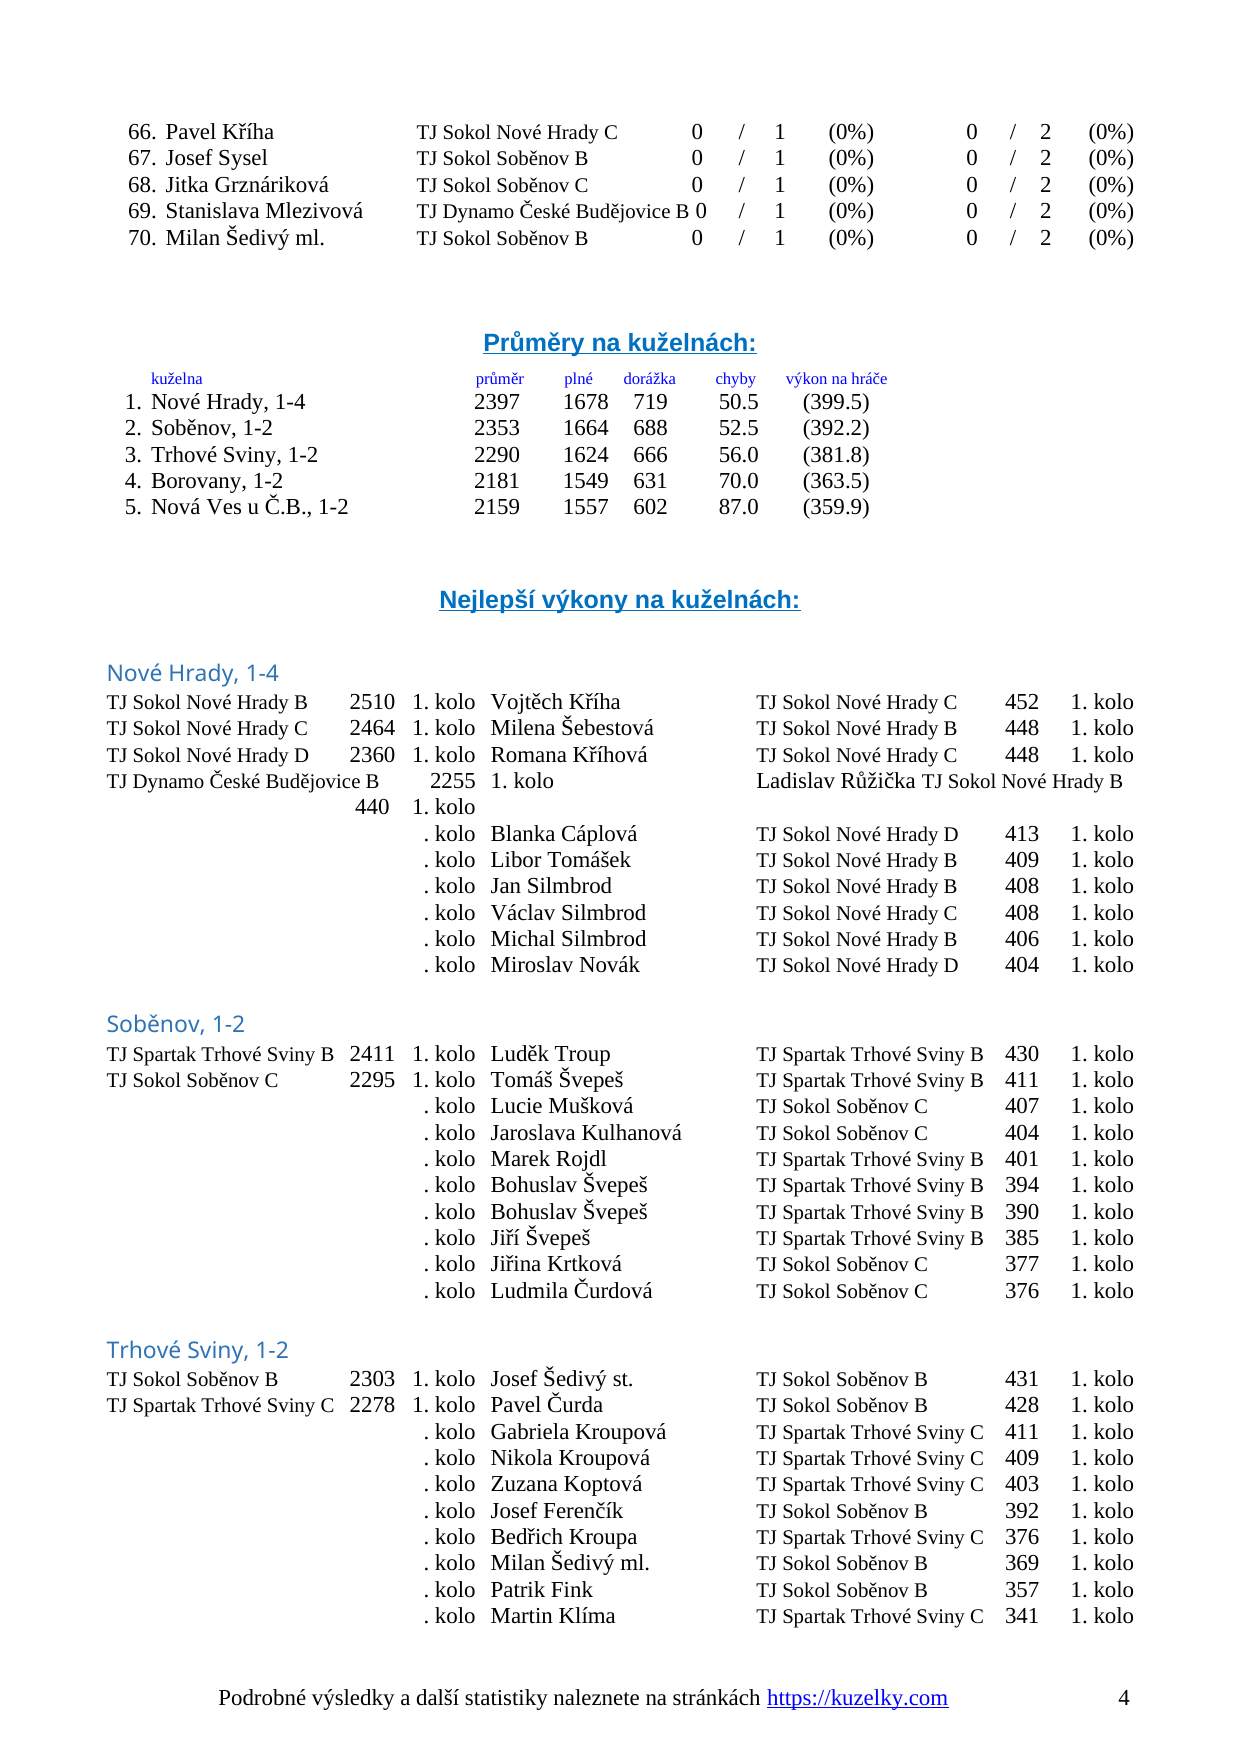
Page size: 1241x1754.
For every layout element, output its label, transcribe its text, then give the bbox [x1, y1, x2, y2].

text . kolo Lucie Mušková TJ Sokol Soběnov C 407 1. kolo [106, 1092, 1134, 1119]
text 4. Borovany, 1-2 2181 1549 631 70.0 (363.5) [106, 467, 1134, 493]
text 3. Trhové Sviny, 1-2 2290 1624 666 56.0 (381.8) [106, 441, 1134, 467]
text . kolo Jiří Švepeš TJ Spartak Trhové Sviny B 385 1. kolo [106, 1224, 1134, 1251]
subtitle Soběnov, 1-2 [106, 1008, 1134, 1040]
subtitle Nové Hrady, 1-4 [106, 657, 1134, 688]
text . kolo Nikola Kroupová TJ Spartak Trhové Sviny C 409 1. kolo [106, 1444, 1134, 1470]
text . kolo Marek Rojdl TJ Spartak Trhové Sviny B 401 1. kolo [106, 1145, 1134, 1171]
text . kolo Martin Klíma TJ Spartak Trhové Sviny C 341 1. kolo [106, 1602, 1134, 1628]
text Průměry na kuželnách: [94, 328, 1145, 356]
text . kolo Bedřich Kroupa TJ Spartak Trhové Sviny C 376 1. kolo [106, 1523, 1134, 1549]
text 66. Pavel Kříha TJ Sokol Nové Hrady C 0 / 1 (0%) 0 / 2 (0%) [106, 118, 1134, 144]
text . kolo Bohuslav Švepeš TJ Spartak Trhové Sviny B 390 1. kolo [106, 1198, 1134, 1224]
text . kolo Zuzana Koptová TJ Spartak Trhové Sviny C 403 1. kolo [106, 1470, 1134, 1497]
text . kolo Patrik Fink TJ Sokol Soběnov B 357 1. kolo [106, 1576, 1134, 1602]
text TJ Sokol Nové Hrady C 2464 1. kolo Milena Šebestová TJ Sokol Nové Hrady B 448 1. kolo [106, 714, 1134, 741]
text . kolo Blanka Cáplová TJ Sokol Nové Hrady D 413 1. kolo [106, 820, 1134, 846]
text TJ Spartak Trhové Sviny C 2278 1. kolo Pavel Čurda TJ Sokol Soběnov B 428 1. kolo [106, 1391, 1134, 1418]
subtitle Trhové Sviny, 1-2 [106, 1334, 1134, 1365]
text 67. Josef Sysel TJ Sokol Soběnov B 0 / 1 (0%) 0 / 2 (0%) [106, 144, 1134, 171]
text . kolo Václav Silmbrod TJ Sokol Nové Hrady C 408 1. kolo [106, 899, 1134, 925]
text TJ Sokol Soběnov C 2295 1. kolo Tomáš Švepeš TJ Spartak Trhové Sviny B 411 1. kolo [106, 1066, 1134, 1092]
text 2. Soběnov, 1-2 2353 1664 688 52.5 (392.2) [106, 414, 1134, 441]
text 69. Stanislava Mlezivová TJ Dynamo České Budějovice B 0 / 1 (0%) 0 / 2 (0%) [106, 197, 1134, 223]
text 5. Nová Ves u Č.B., 1-2 2159 1557 602 87.0 (359.9) [106, 493, 1134, 520]
text . kolo Libor Tomášek TJ Sokol Nové Hrady B 409 1. kolo [106, 846, 1134, 872]
text TJ Spartak Trhové Sviny B 2411 1. kolo Luděk Troup TJ Spartak Trhové Sviny B 430 1. kolo [106, 1040, 1134, 1066]
text . kolo Michal Silmbrod TJ Sokol Nové Hrady B 406 1. kolo [106, 925, 1134, 952]
text 70. Milan Šedivý ml. TJ Sokol Soběnov B 0 / 1 (0%) 0 / 2 (0%) [106, 223, 1134, 250]
text 1. Nové Hrady, 1-4 2397 1678 719 50.5 (399.5) [106, 388, 1134, 414]
text . kolo Ludmila Čurdová TJ Sokol Soběnov C 376 1. kolo [106, 1277, 1134, 1303]
text . kolo Miroslav Novák TJ Sokol Nové Hrady D 404 1. kolo [106, 952, 1134, 978]
text . kolo Josef Ferenčík TJ Sokol Soběnov B 392 1. kolo [106, 1497, 1134, 1523]
text TJ Sokol Soběnov B 2303 1. kolo Josef Šedivý st. TJ Sokol Soběnov B 431 1. kolo [106, 1365, 1134, 1391]
text . kolo Jan Silmbrod TJ Sokol Nové Hrady B 408 1. kolo [106, 872, 1134, 899]
text Nejlepší výkony na kuželnách: [94, 585, 1145, 614]
text TJ Sokol Nové Hrady D 2360 1. kolo Romana Kříhová TJ Sokol Nové Hrady C 448 1. kolo [106, 741, 1134, 767]
text TJ Sokol Nové Hrady B 2510 1. kolo Vojtěch Kříha TJ Sokol Nové Hrady C 452 1. kolo [106, 688, 1134, 714]
text kuželna průměr plné dorážka chyby výkon na hráče [106, 369, 1134, 388]
text . kolo Jaroslava Kulhanová TJ Sokol Soběnov C 404 1. kolo [106, 1119, 1134, 1145]
text TJ Dynamo České Budějovice B 2255 1. kolo Ladislav Růžička TJ Sokol Nové Hrady B 440 1. kolo [106, 767, 1134, 820]
text . kolo Bohuslav Švepeš TJ Spartak Trhové Sviny B 394 1. kolo [106, 1171, 1134, 1198]
text 68. Jitka Grznáriková TJ Sokol Soběnov C 0 / 1 (0%) 0 / 2 (0%) [106, 171, 1134, 197]
text . kolo Gabriela Kroupová TJ Spartak Trhové Sviny C 411 1. kolo [106, 1418, 1134, 1444]
text . kolo Jiřina Krtková TJ Sokol Soběnov C 377 1. kolo [106, 1251, 1134, 1277]
text . kolo Milan Šedivý ml. TJ Sokol Soběnov B 369 1. kolo [106, 1549, 1134, 1576]
